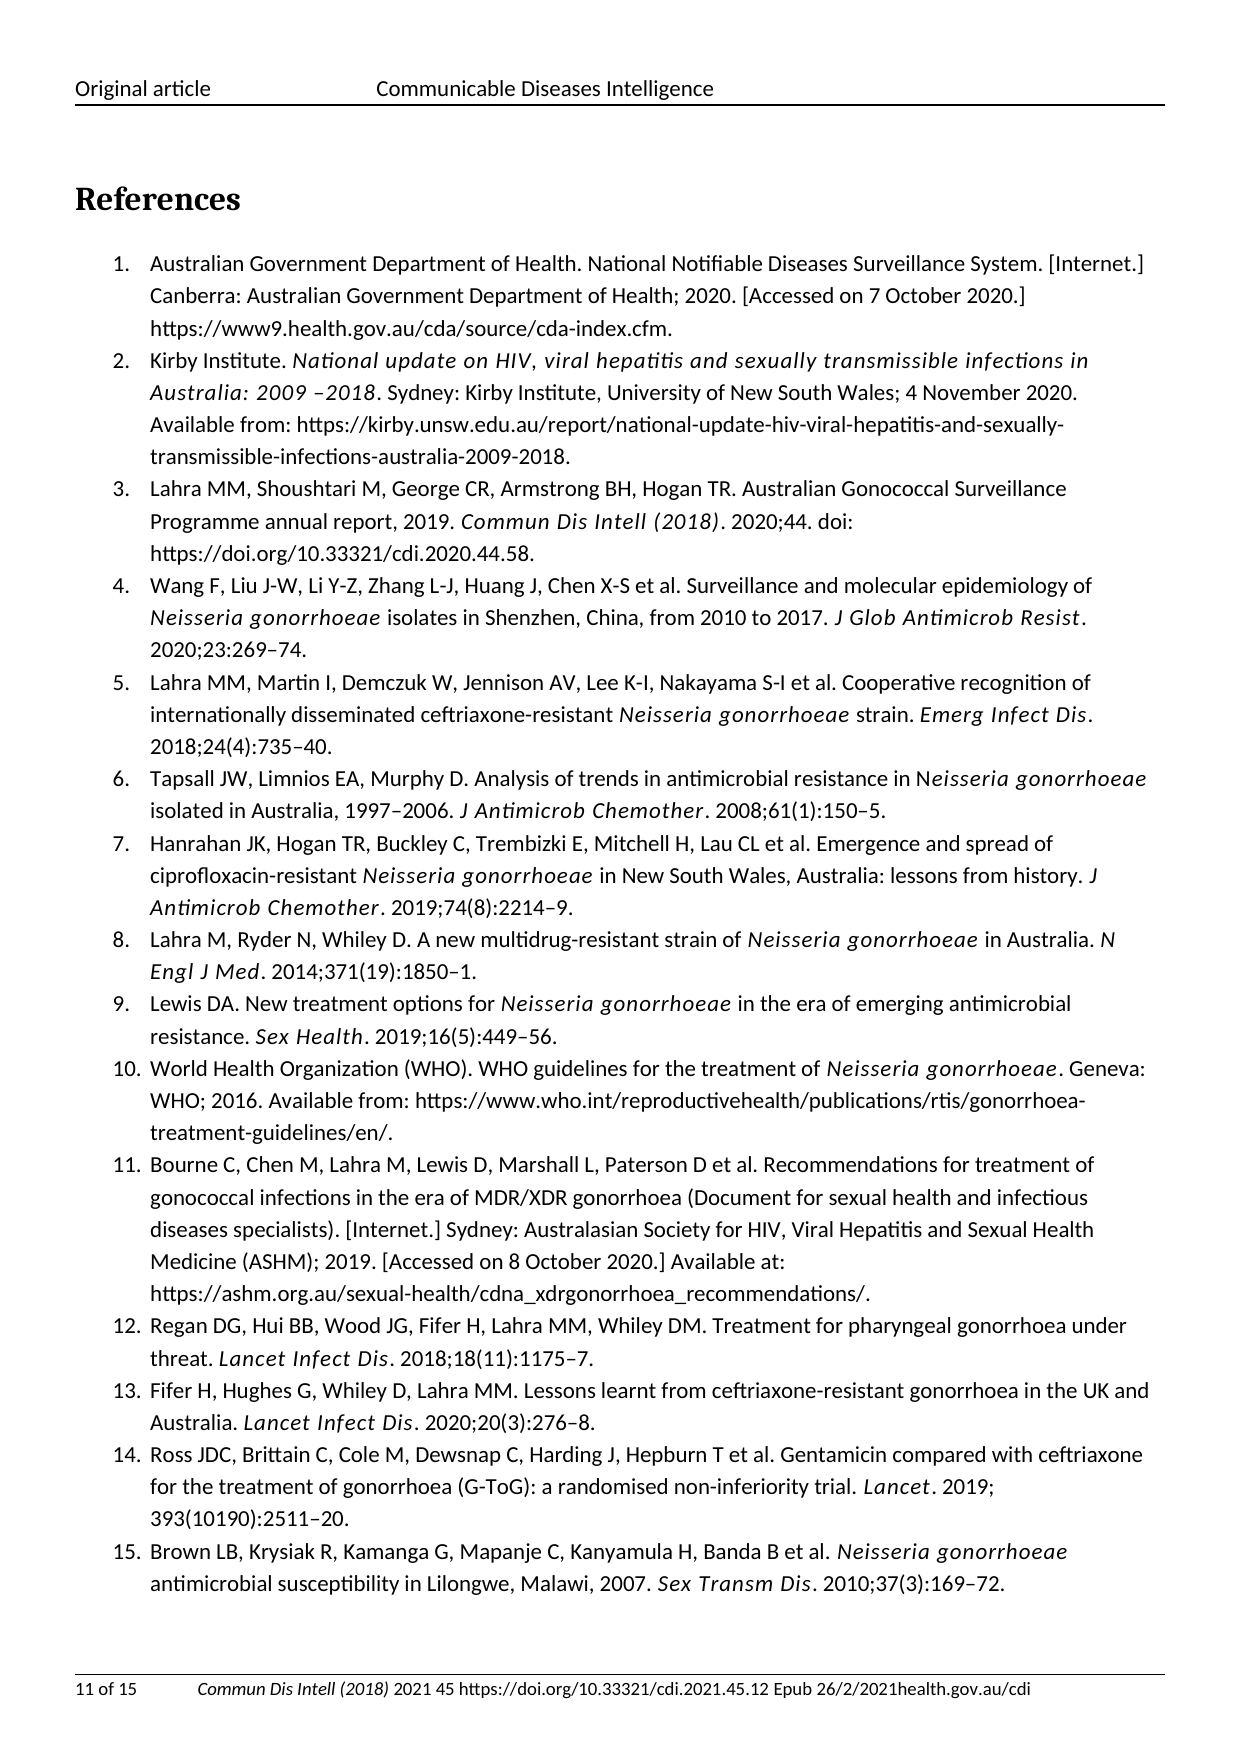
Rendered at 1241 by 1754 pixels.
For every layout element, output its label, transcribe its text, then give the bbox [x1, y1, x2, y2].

list Wang F, Liu J-W, Li Y-Z, Zhang L-J, Huang J, Chen X-S et al. Surveillance and molecular epidemiology of Neisseria gonorrhoeae isolates in Shenzhen, China, from 2010 to 2017. J Glob Antimicrob Resist. 2020;23:269–74. [112, 571, 1165, 663]
list Bourne C, Chen M, Lahra M, Lewis D, Marshall L, Paterson D et al. Recommendations for treatment of gonococcal infections in the era of MDR/XDR gonorrhoea (Document for sexual health and infectious diseases specialists). [Internet.] Sydney: Australasian Society for HIV, Viral Hepatitis and Sexual Health Medicine (ASHM); 2019. [Accessed on 8 October 2020.] Available at: https://ashm.org.au/sexual-health/cdna_xdrgonorrhoea_recommendations/. [112, 1151, 1165, 1307]
list Regan DG, Hui BB, Wood JG, Fifer H, Lahra MM, Whiley DM. Treatment for pharyngeal gonorrhoea under threat. Lancet Infect Dis. 2018;18(11):1175–7. [112, 1311, 1165, 1372]
list Brown LB, Krysiak R, Kamanga G, Mapanje C, Kanyamula H, Banda B et al. Neisseria gonorrhoeae antimicrobial susceptibility in Lilongwe, Malawi, 2007. Sex Transm Dis. 2010;37(3):169–72. [112, 1537, 1165, 1597]
list Kirby Institute. National update on HIV, viral hepatitis and sexually transmissible infections in Australia: 2009 –2018. Sydney: Kirby Institute, University of New South Wales; 4 November 2020. Available from: https://kirby.unsw.edu.au/report/national-update-hiv-viral-hepatitis-and-sexually-transmissible-infections-australia-2009-2018. [112, 346, 1165, 470]
subtitle References [75, 180, 1165, 218]
list Tapsall JW, Limnios EA, Murphy D. Analysis of trends in antimicrobial resistance in Neisseria gonorrhoeae isolated in Australia, 1997–2006. J Antimicrob Chemother. 2008;61(1):150–5. [112, 764, 1165, 824]
list Lahra M, Ryder N, Whiley D. A new multidrug-resistant strain of Neisseria gonorrhoeae in Australia. N Engl J Med. 2014;371(19):1850–1. [112, 925, 1165, 985]
list Lahra MM, Martin I, Demczuk W, Jennison AV, Lee K-I, Nakayama S-I et al. Cooperative recognition of internationally disseminated ceftriaxone-resistant Neisseria gonorrhoeae strain. Emerg Infect Dis. 2018;24(4):735–40. [112, 668, 1165, 760]
list Lewis DA. New treatment options for Neisseria gonorrhoeae in the era of emerging antimicrobial resistance. Sex Health. 2019;16(5):449–56. [112, 989, 1165, 1050]
list Lahra MM, Shoushtari M, George CR, Armstrong BH, Hogan TR. Australian Gonococcal Surveillance Programme annual report, 2019. Commun Dis Intell (2018). 2020;44. doi: https://doi.org/10.33321/cdi.2020.44.58. [112, 474, 1165, 567]
list World Health Organization (WHO). WHO guidelines for the treatment of Neisseria gonorrhoeae. Geneva: WHO; 2016. Available from: https://www.who.int/reproductivehealth/publications/rtis/gonorrhoea-treatment-guidelines/en/. [112, 1054, 1165, 1146]
list Ross JDC, Brittain C, Cole M, Dewsnap C, Harding J, Hepburn T et al. Gentamicin compared with ceftriaxone for the treatment of gonorrhoea (G-ToG): a randomised non-inferiority trial. Lancet. 2019; 393(10190):2511–20. [112, 1440, 1165, 1533]
list Australian Government Department of Health. National Notifiable Diseases Surveillance System. [Internet.] Canberra: Australian Government Department of Health; 2020. [Accessed on 7 October 2020.] https://www9.health.gov.au/cda/source/cda-index.cfm. [112, 249, 1165, 342]
list Hanrahan JK, Hogan TR, Buckley C, Trembizki E, Mitchell H, Lau CL et al. Emergence and spread of ciprofloxacin-resistant Neisseria gonorrhoeae in New South Wales, Australia: lessons from history. J Antimicrob Chemother. 2019;74(8):2214–9. [112, 829, 1165, 921]
list Fifer H, Hughes G, Whiley D, Lahra MM. Lessons learnt from ceftriaxone-resistant gonorrhoea in the UK and Australia. Lancet Infect Dis. 2020;20(3):276–8. [112, 1376, 1165, 1436]
